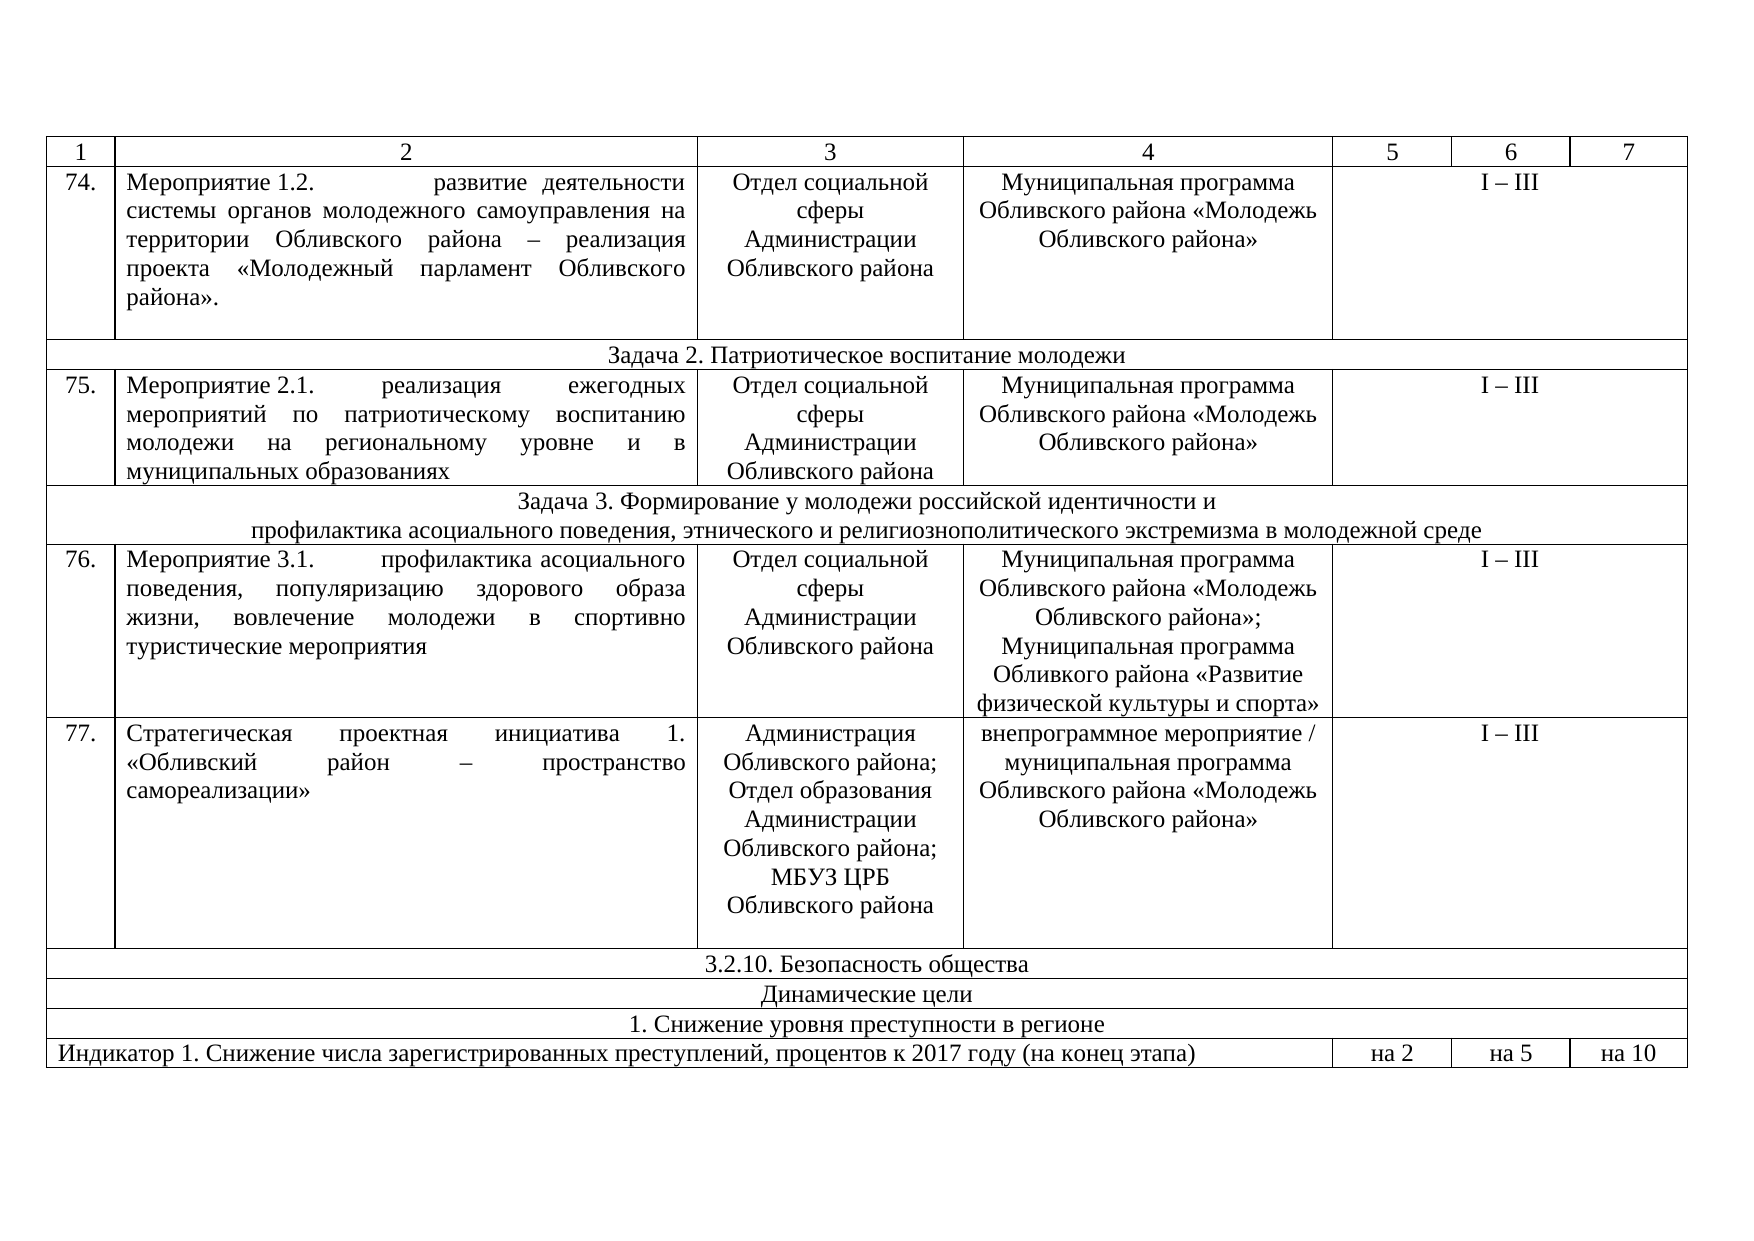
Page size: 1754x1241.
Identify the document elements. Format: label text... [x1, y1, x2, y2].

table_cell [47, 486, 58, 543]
table_cell I – III [1333, 718, 1687, 948]
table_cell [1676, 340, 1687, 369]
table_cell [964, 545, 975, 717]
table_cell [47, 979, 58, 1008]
table_cell 77. [47, 718, 114, 948]
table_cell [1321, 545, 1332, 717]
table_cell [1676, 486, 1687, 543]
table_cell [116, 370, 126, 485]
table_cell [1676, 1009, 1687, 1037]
table_cell Мероприятие 3.1. профилактика асоциального поведения, популяризацию здорового образа жизни, вовлечение молодежи в спортивно туристические мероприятия [116, 545, 697, 717]
table_cell внепрограммное мероприятие / муниципальная программа Обливского района «Молодежь Обливского района» [964, 718, 1332, 948]
table_cell I – III [1333, 167, 1687, 339]
table_cell 75. [47, 370, 114, 485]
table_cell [964, 167, 1332, 339]
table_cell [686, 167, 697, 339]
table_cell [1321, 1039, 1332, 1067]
table_cell Стратегическая проектная инициатива 1. «Обливский район – пространство самореализации» [116, 718, 697, 948]
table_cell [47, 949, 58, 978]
table_cell 76. [47, 545, 114, 717]
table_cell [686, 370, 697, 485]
table_cell Отдел социальной сферы Администрации Обливского района [698, 545, 963, 717]
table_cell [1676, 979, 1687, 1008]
table_cell 74. [47, 167, 114, 339]
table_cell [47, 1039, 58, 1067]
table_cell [964, 370, 1332, 485]
table_cell I – III [1333, 370, 1687, 485]
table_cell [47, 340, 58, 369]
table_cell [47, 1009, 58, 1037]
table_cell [698, 167, 963, 339]
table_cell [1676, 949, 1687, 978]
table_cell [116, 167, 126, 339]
table_cell I – III [1333, 545, 1687, 717]
